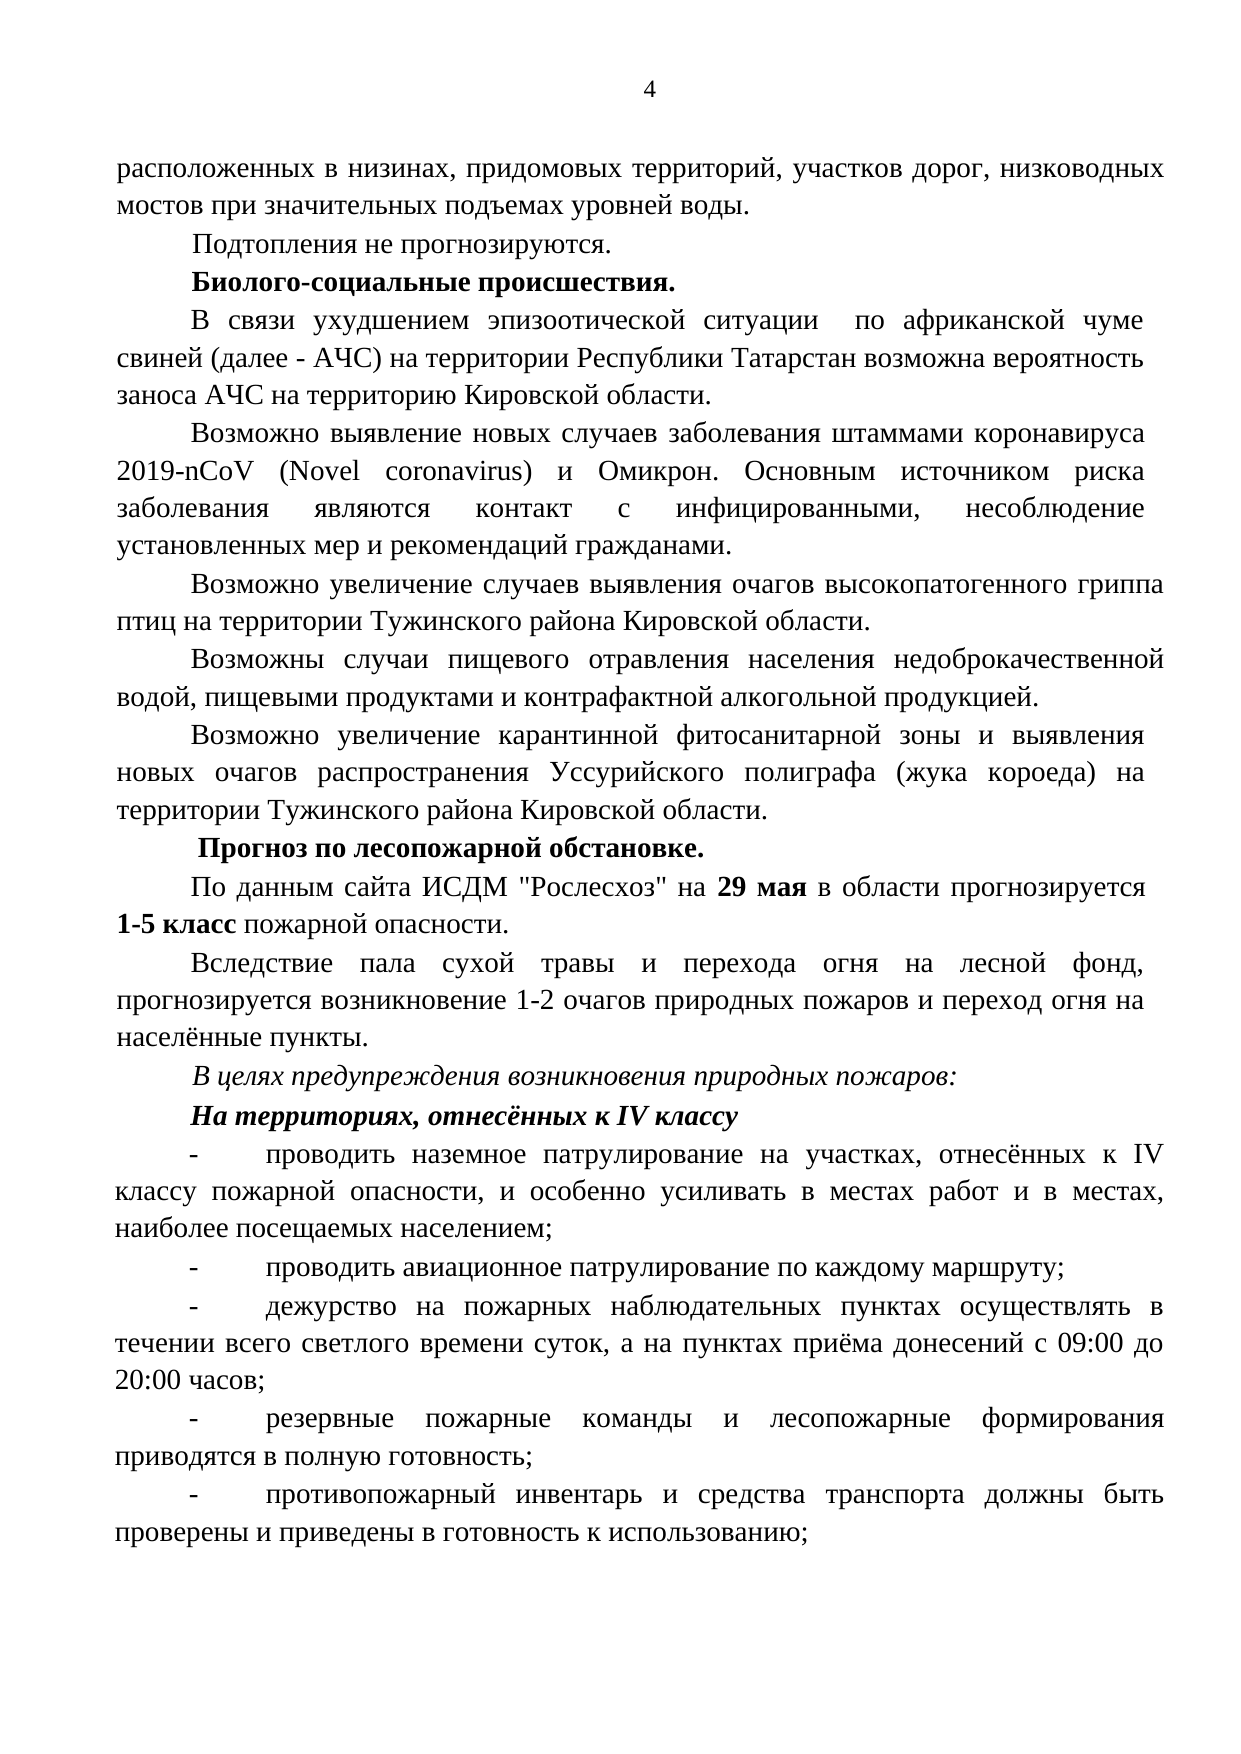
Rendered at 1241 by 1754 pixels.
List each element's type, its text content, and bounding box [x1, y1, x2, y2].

subtitle На территориях, отнесённых к IV классу [190, 1098, 1010, 1131]
text Вследствие пала сухой травы и перехода огня на лесной фонд, прогнозируется возникновение 1-2 очагов природных пожаров и переход огня на населённые пункты. [116, 945, 1145, 1053]
list проводить авиационное патрулирование по каждому маршруту; [114, 1249, 1165, 1282]
text Возможно выявление новых случаев заболевания штаммами коронавируса 2019-nCoV (Novel coronavirus) и Омикрон. Основным источником риска заболевания являются контакт с инфицированными, несоблюдение установленных мер и рекомендаций гражданами. [116, 416, 1146, 561]
text Возможны случаи пищевого отравления населения недоброкачественной водой, пищевыми продуктами и контрафактной алкогольной продукцией. [116, 642, 1165, 712]
text По данным сайта ИСДМ "Рослесхоз" на 29 мая в области прогнозируется 1-5 класс пожарной опасности. [116, 869, 1146, 940]
text Возможно увеличение карантинной фитосанитарной зоны и выявления новых очагов распространения Уссурийского полиграфа (жука короеда) на территории Тужинского района Кировской области. [116, 717, 1146, 825]
text Прогноз по лесопожарной обстановке. [116, 830, 1146, 864]
list проводить наземное патрулирование на участках, отнесённых к IV классу пожарной опасности, и особенно усиливать в местах работ и в местах, наиболее посещаемых населением; [114, 1136, 1165, 1244]
text В целях предупреждения возникновения природных пожаров: [192, 1058, 1147, 1091]
list дежурство на пожарных наблюдательных пунктах осуществлять в течении всего светлого времени суток, а на пунктах приёма донесений с 09:00 до 20:00 часов; [114, 1288, 1165, 1396]
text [116, 150, 1165, 221]
list резервные пожарные команды и лесопожарные формирования приводятся в полную готовность; [114, 1401, 1165, 1471]
text Возможно увеличение случаев выявления очагов высокопатогенного гриппа птиц на территории Тужинского района Кировской области. [116, 566, 1165, 636]
list противопожарный инвентарь и средства транспорта должны быть проверены и приведены в готовность к использованию; [114, 1476, 1165, 1547]
text В связи ухудшением эпизоотической ситуации по африканской чуме свиней (далее - АЧС) на территории Республики Татарстан возможна вероятность заноса АЧС на территорию Кировской области. [116, 302, 1145, 410]
text Биолого-социальные происшествия. [191, 264, 1165, 298]
text Подтопления не прогнозируются. [192, 226, 1165, 259]
